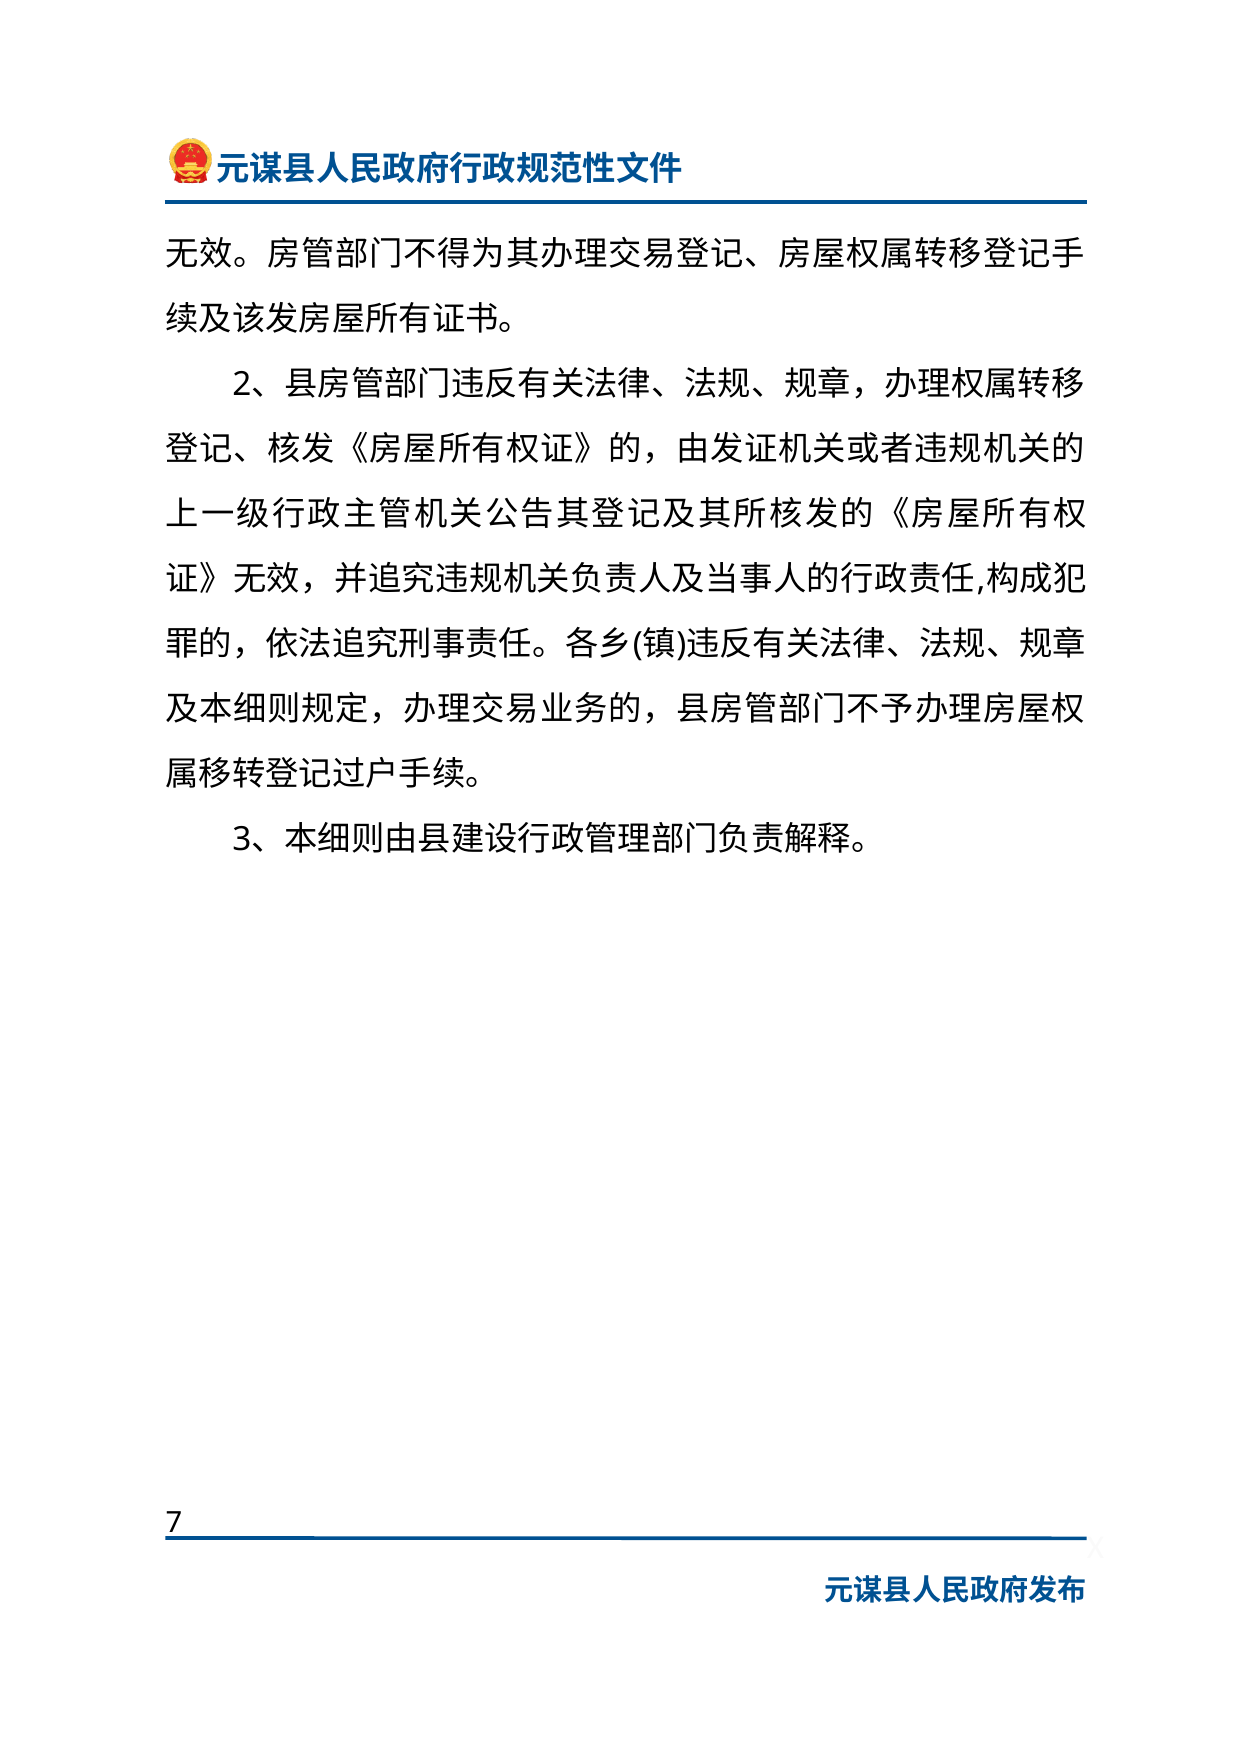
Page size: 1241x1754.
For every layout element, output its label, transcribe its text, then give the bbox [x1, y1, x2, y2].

text 2、县房管部门违反有关法律、法规、规章，办理权属转移登记、核发《房屋所有权证》的，由发证机关或者违规机关的上一级行政主管机关公告其登记及其所核发的《房屋所有权证》无效，并追究违规机关负责人及当事人的行政责任,构成犯罪的，依法追究刑事责任。各乡(镇)违反有关法律、法规、规章及本细则规定，办理交易业务的，县房管部门不予办理房屋权属移转登记过户手续。 [165, 349, 1087, 804]
text 1、违反本细则规定进行已购公房上市交易的，其交易行为无效。房管部门不得为其办理交易登记、房屋权属转移登记手续及该发房屋所有证书。 [165, 219, 1087, 349]
picture [165, 136, 216, 187]
text 3、本细则由县建设行政管理部门负责解释。 [165, 804, 1087, 869]
